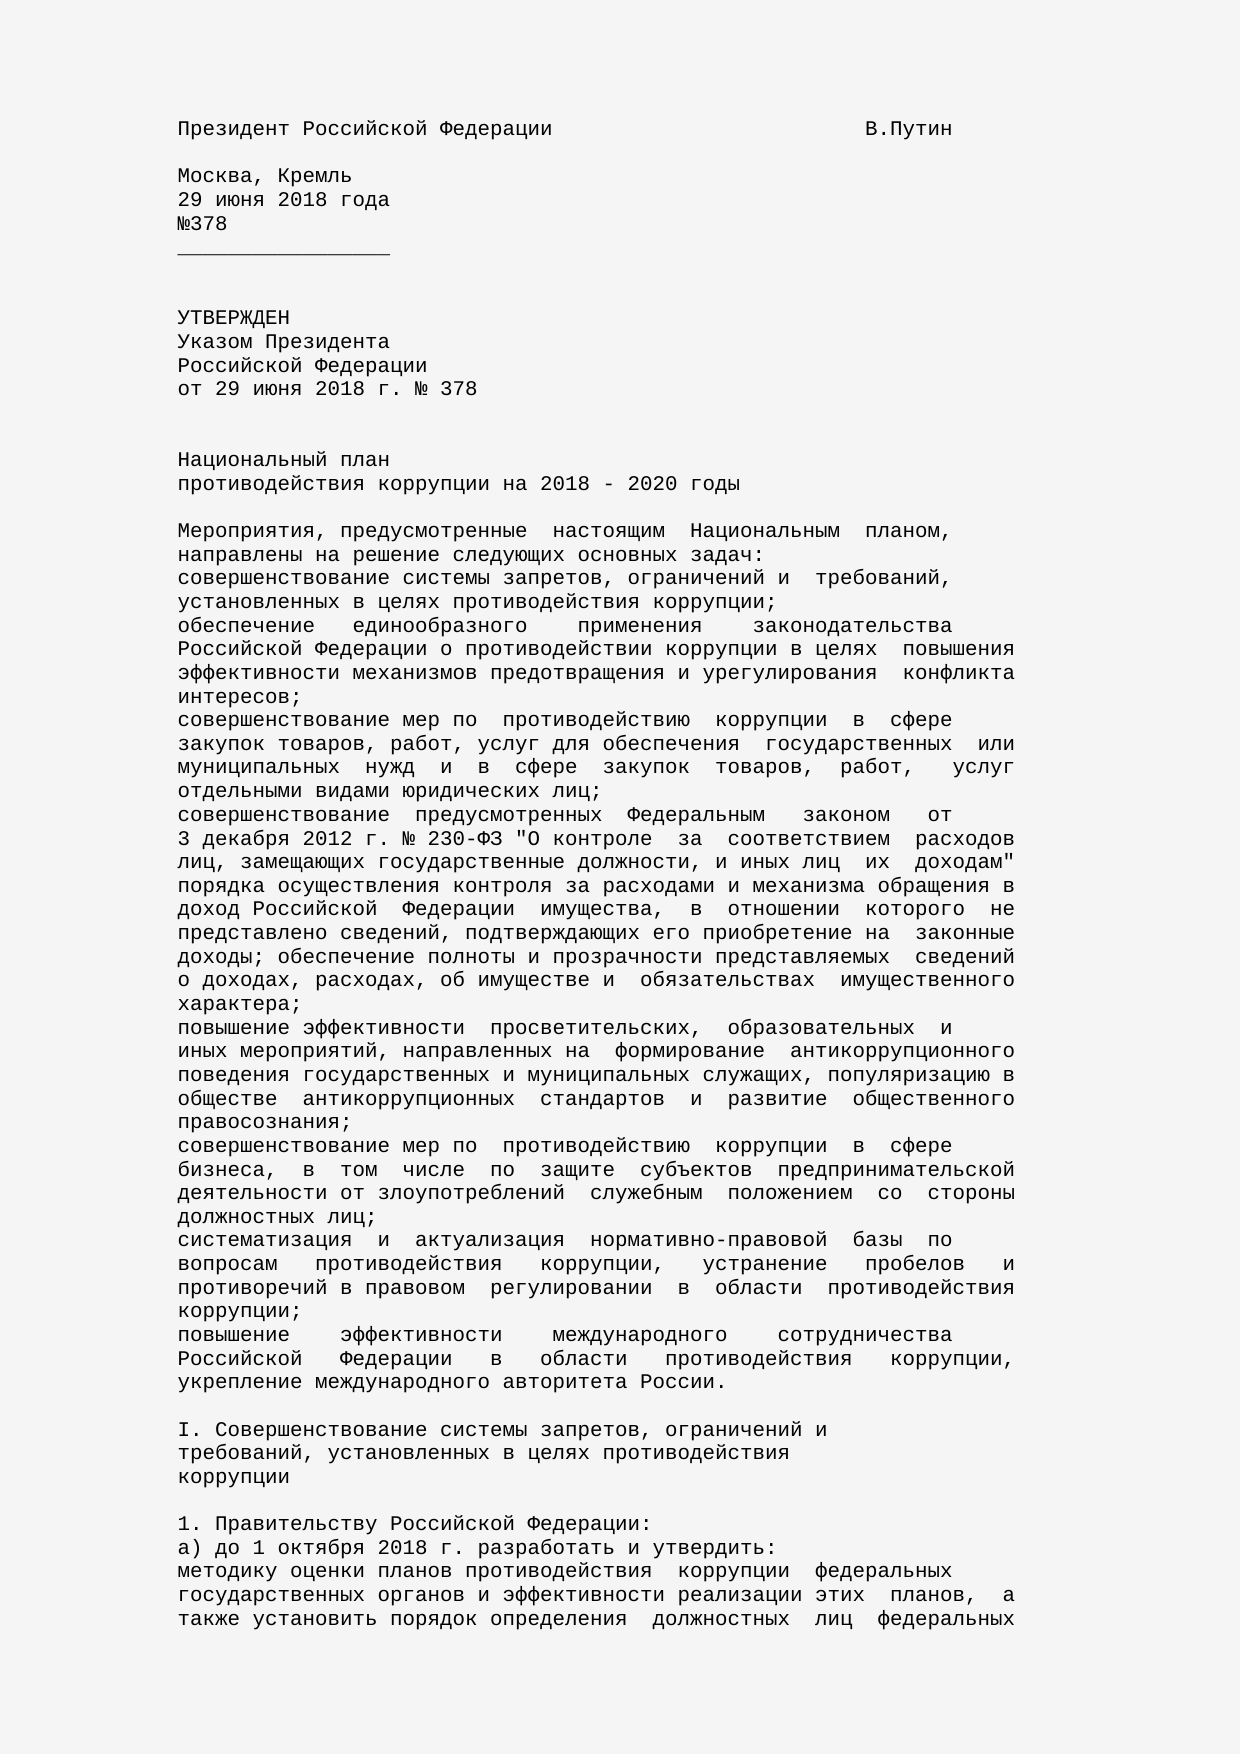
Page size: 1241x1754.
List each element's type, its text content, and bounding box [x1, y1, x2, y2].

text повышение эффективности международного сотрудничества [177, 1324, 1152, 1348]
text правосознания; [177, 1111, 1152, 1135]
text эффективности механизмов предотвращения и урегулирования конфликта [177, 662, 1152, 686]
text методику оценки планов противодействия коррупции федеральных [177, 1561, 1152, 1584]
text также установить порядок определения должностных лиц федеральных [177, 1608, 1152, 1631]
text 3 декабря 2012 г. № 230-ФЗ "О контроле за соответствием расходов [177, 827, 1152, 851]
text Национальный план [177, 449, 1152, 473]
text Мероприятия, предусмотренные настоящим Национальным планом, [177, 520, 1152, 544]
text отдельными видами юридических лиц; [177, 780, 1152, 804]
text деятельности от злоупотреблений служебным положением со стороны [177, 1182, 1152, 1206]
text а) до 1 октября 2018 г. разработать и утвердить: [177, 1537, 1152, 1561]
text _________________ [177, 236, 1152, 260]
text Президент Российской Федерации В.Путин [177, 118, 1152, 142]
text коррупции; [177, 1300, 1152, 1324]
text УТВЕРЖДЕН [177, 307, 1152, 331]
text государственных органов и эффективности реализации этих планов, а [177, 1584, 1152, 1608]
text противодействия коррупции на 2018 - 2020 годы [177, 473, 1152, 496]
text иных мероприятий, направленных на формирование антикоррупционного [177, 1040, 1152, 1064]
text Москва, Кремль [177, 165, 1152, 189]
text совершенствование предусмотренных Федеральным законом от [177, 804, 1152, 827]
text лиц, замещающих государственные должности, и иных лиц их доходам" [177, 851, 1152, 875]
text требований, установленных в целях противодействия [177, 1442, 1152, 1466]
text доходы; обеспечение полноты и прозрачности представляемых сведений [177, 946, 1152, 969]
text характера; [177, 993, 1152, 1017]
text представлено сведений, подтверждающих его приобретение на законные [177, 922, 1152, 946]
text совершенствование системы запретов, ограничений и требований, [177, 567, 1152, 591]
text бизнеса, в том числе по защите субъектов предпринимательской [177, 1158, 1152, 1182]
text совершенствование мер по противодействию коррупции в сфере [177, 709, 1152, 733]
text 1. Правительству Российской Федерации: [177, 1513, 1152, 1537]
text обеспечение единообразного применения законодательства [177, 615, 1152, 638]
text муниципальных нужд и в сфере закупок товаров, работ, услуг [177, 757, 1152, 780]
text коррупции [177, 1466, 1152, 1489]
text закупок товаров, работ, услуг для обеспечения государственных или [177, 733, 1152, 757]
text должностных лиц; [177, 1206, 1152, 1229]
text Российской Федерации [177, 354, 1152, 378]
text повышение эффективности просветительских, образовательных и [177, 1017, 1152, 1040]
text обществе антикоррупционных стандартов и развитие общественного [177, 1088, 1152, 1111]
text I. Совершенствование системы запретов, ограничений и [177, 1419, 1152, 1442]
text установленных в целях противодействия коррупции; [177, 591, 1152, 615]
text интересов; [177, 686, 1152, 709]
text Указом Президента [177, 331, 1152, 354]
text совершенствование мер по противодействию коррупции в сфере [177, 1135, 1152, 1158]
text Российской Федерации в области противодействия коррупции, [177, 1348, 1152, 1371]
text доход Российской Федерации имущества, в отношении которого не [177, 898, 1152, 922]
text о доходах, расходах, об имуществе и обязательствах имущественного [177, 969, 1152, 993]
text вопросам противодействия коррупции, устранение пробелов и [177, 1253, 1152, 1277]
text укрепление международного авторитета России. [177, 1371, 1152, 1395]
text Российской Федерации о противодействии коррупции в целях повышения [177, 638, 1152, 662]
text направлены на решение следующих основных задач: [177, 544, 1152, 567]
text систематизация и актуализация нормативно-правовой базы по [177, 1229, 1152, 1253]
text поведения государственных и муниципальных служащих, популяризацию в [177, 1064, 1152, 1088]
text №378 [177, 213, 1152, 236]
text 29 июня 2018 года [177, 189, 1152, 213]
text от 29 июня 2018 г. № 378 [177, 378, 1152, 402]
text порядка осуществления контроля за расходами и механизма обращения в [177, 875, 1152, 898]
text противоречий в правовом регулировании в области противодействия [177, 1277, 1152, 1300]
